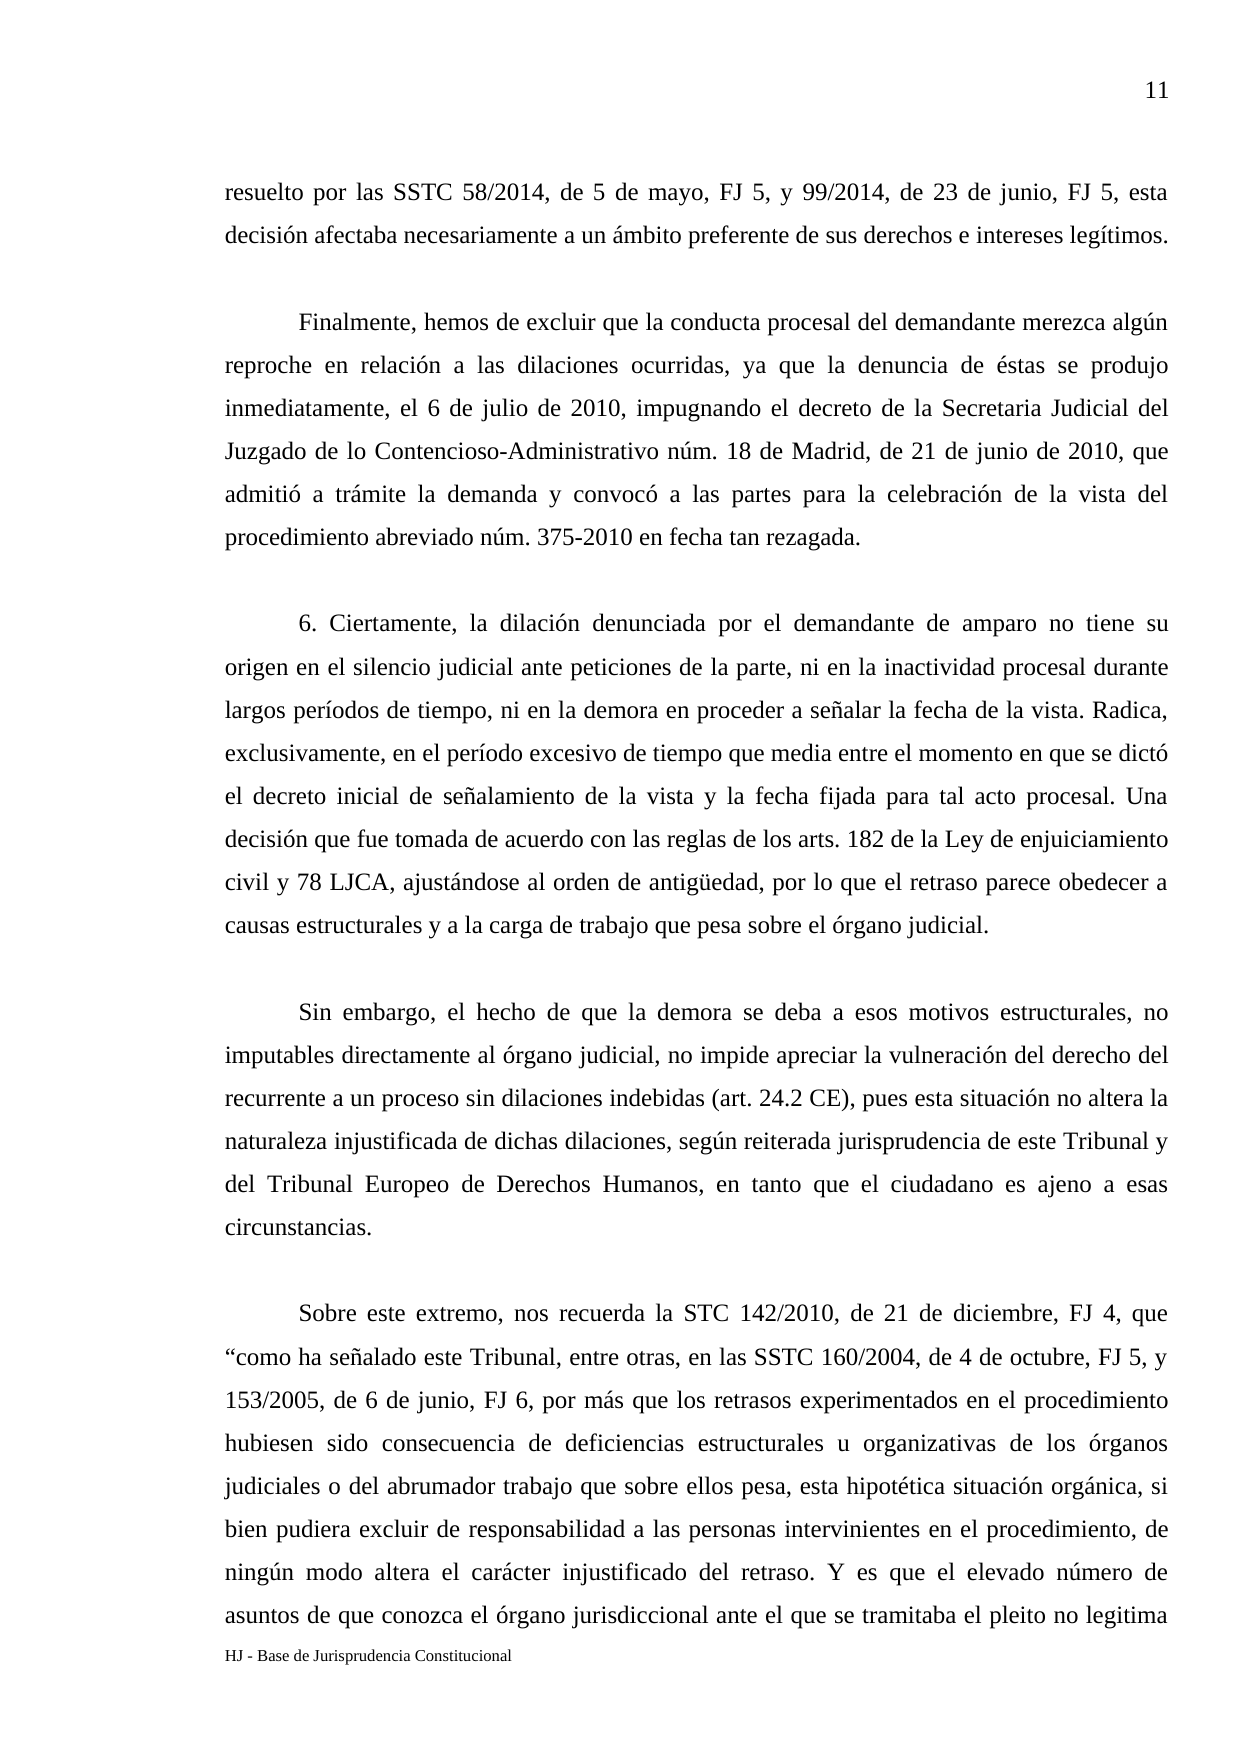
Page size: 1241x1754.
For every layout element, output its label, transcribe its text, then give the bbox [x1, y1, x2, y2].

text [224, 177, 1169, 249]
text Sin embargo, el hecho de que la demora se deba a esos motivos estructurales, no imputables directamente al órgano judicial, no impide apreciar la vulneración del derecho del recurrente a un proceso sin dilaciones indebidas (art. 24.2 CE), pues esta situación no altera la naturaleza injustificada de dichas dilaciones, según reiterada jurisprudencia de este Tribunal y del Tribunal Europeo de Derechos Humanos, en tanto que el ciudadano es ajeno a esas circunstancias. [224, 997, 1169, 1241]
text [224, 1298, 1169, 1629]
text Finalmente, hemos de excluir que la conducta procesal del demandante merezca algún reproche en relación a las dilaciones ocurridas, ya que la denuncia de éstas se produjo inmediatamente, el 6 de julio de 2010, impugnando el decreto de la Secretaria Judicial del Juzgado de lo Contencioso-Administrativo núm. 18 de Madrid, de 21 de junio de 2010, que admitió a trámite la demanda y convocó a las partes para la celebración de la vista del procedimiento abreviado núm. 375-2010 en fecha tan rezagada. [224, 307, 1169, 551]
text 6. Ciertamente, la dilación denunciada por el demandante de amparo no tiene su origen en el silencio judicial ante peticiones de la parte, ni en la inactividad procesal durante largos períodos de tiempo, ni en la demora en proceder a señalar la fecha de la vista. Radica, exclusivamente, en el período excesivo de tiempo que media entre el momento en que se dictó el decreto inicial de señalamiento de la vista y la fecha fijada para tal acto procesal. Una decisión que fue tomada de acuerdo con las reglas de los arts. 182 de la Ley de enjuiciamiento civil y 78 LJCA, ajustándose al orden de antigüedad, por lo que el retraso parece obedecer a causas estructurales y a la carga de trabajo que pesa sobre el órgano judicial. [224, 608, 1169, 939]
